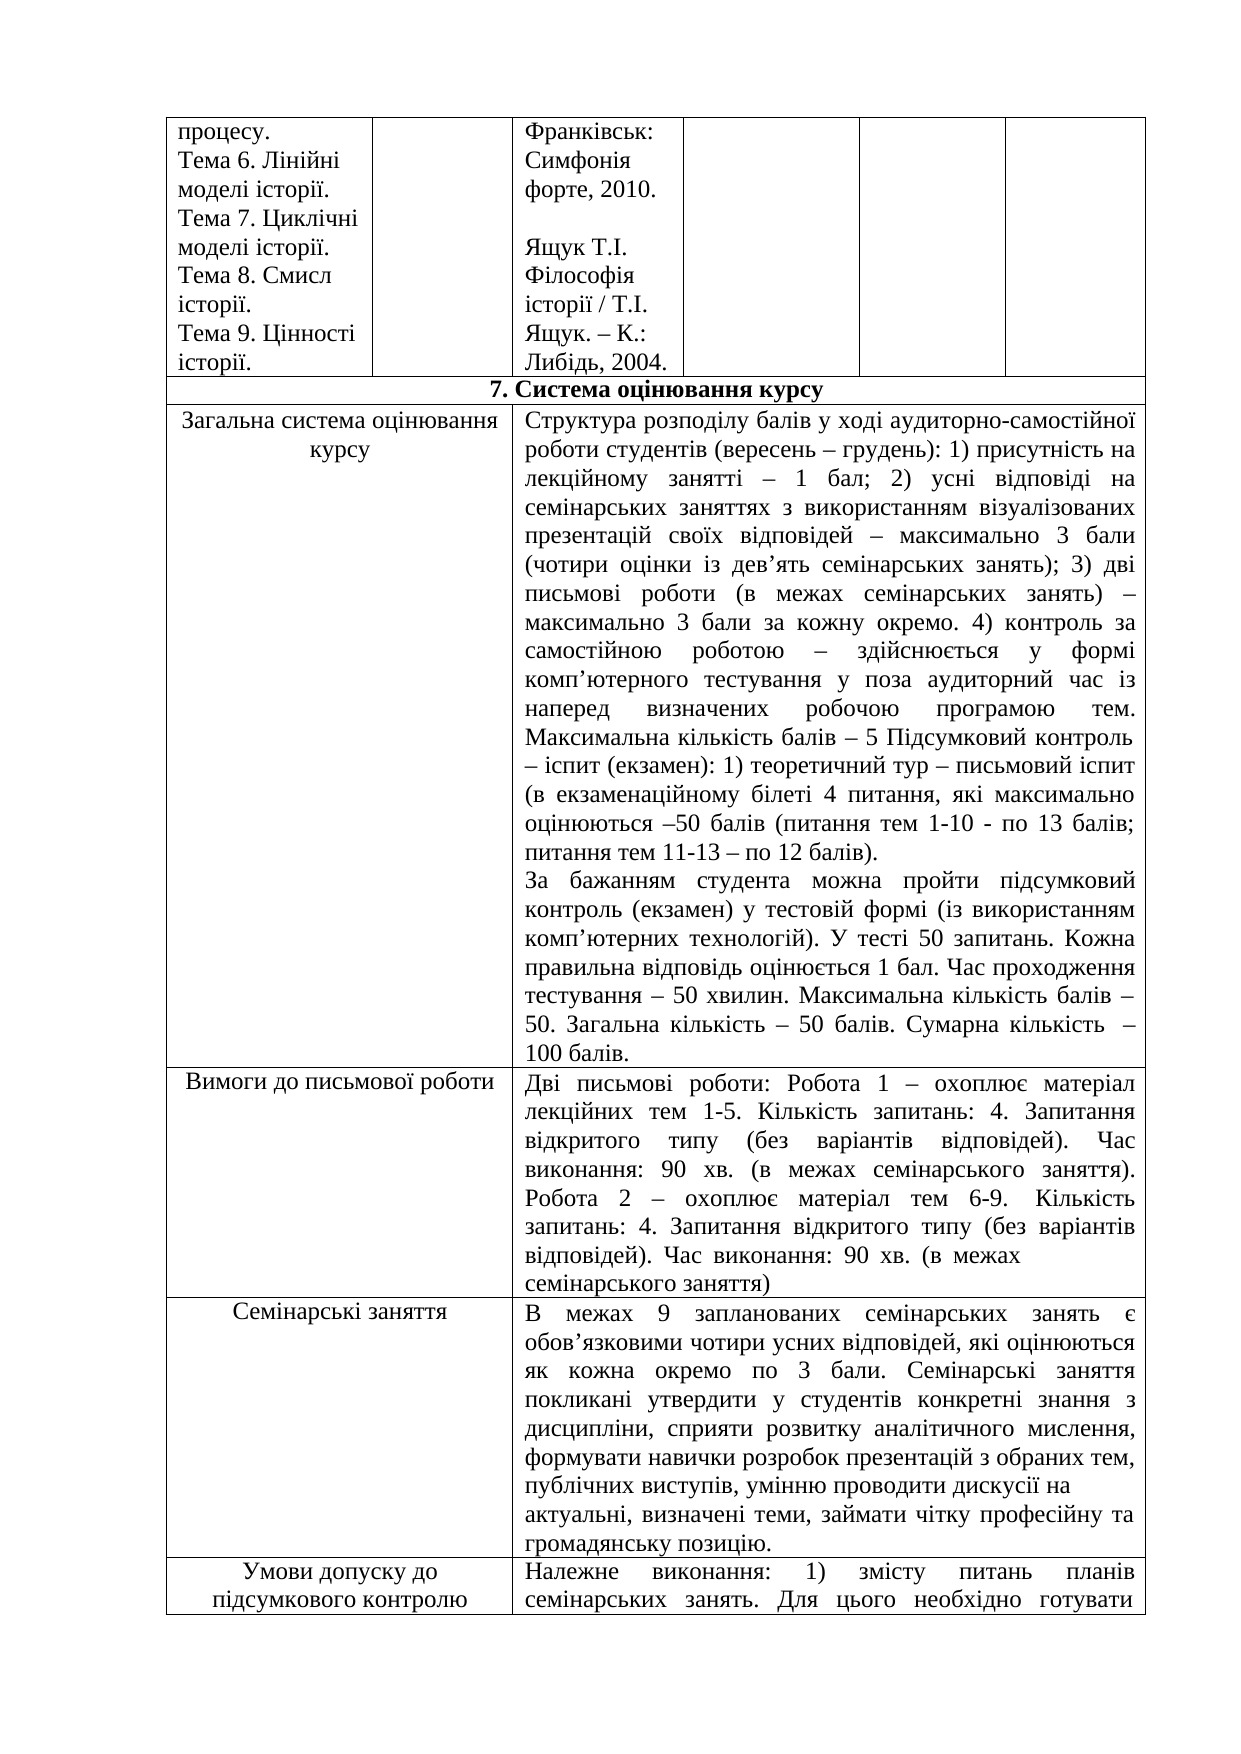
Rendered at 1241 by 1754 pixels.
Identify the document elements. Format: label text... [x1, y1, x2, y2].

table_header [373, 118, 512, 376]
table_header [1006, 118, 1145, 376]
table_header [860, 118, 1005, 376]
table_cell Семінарські заняття [167, 1298, 512, 1557]
table_header [684, 118, 859, 376]
table_cell Загальна система оцінювання курсу [167, 405, 512, 1067]
table_header процесу. Тема 6. Лінійні моделі історії. Тема 7. Циклічні моделі історії. Тема 8. Смисл історії. Тема 9. Цінності історії. [167, 118, 372, 376]
table_cell Умови допуску до підсумкового контролю [167, 1558, 512, 1614]
table_header Франківськ: Симфонія форте, 2010. Ящук Т.І. Філософія історії / Т.І. Ящук. – К.: Либідь, 2004. [513, 118, 683, 376]
table_cell В межах 9 запланованих семінарських занять є обов’язковими чотири усних відповідей, які оцінюються як кожна окремо по 3 бали. Семінарські заняття покликані утвердити у студентів конкретні знання з дисципліни, сприяти розвитку аналітичного мислення, формувати навички розробок презентацій з обраних тем, публічних виступів, умінню проводити дискусії на актуальні, визначені теми, займати чітку професійну та громадянську позицію. [513, 1298, 1145, 1557]
table_cell 7. Система оцінювання курсу [167, 377, 1145, 404]
table_cell Дві письмові роботи: Робота 1 – охоплює матеріал лекційних тем 1-5. Кількість запитань: 4. Запитання відкритого типу (без варіантів відповідей). Час виконання: 90 хв. (в межах семінарського заняття). Робота 2 – охоплює матеріал тем 6-9. Кількість запитань: 4. Запитання відкритого типу (без варіантів відповідей). Час виконання: 90 хв. (в межах семінарського заняття) [513, 1068, 1145, 1297]
table_cell Вимоги до письмової роботи [167, 1068, 512, 1297]
table_cell Належне виконання: 1) змісту питань планів семінарських занять. Для цього необхідно готувати [513, 1558, 1145, 1614]
table_cell Структура розподілу балів у ході аудиторно-самостійної роботи студентів (вересень – грудень): 1) присутність на лекційному занятті – 1 бал; 2) усні відповіді на семінарських заняттях з використанням візуалізованих презентацій своїх відповідей – максимально 3 бали (чотири оцінки із дев’ять семінарських занять); 3) дві письмові роботи (в межах семінарських занять) – максимально 3 бали за кожну окремо. 4) контроль за самостійною роботою – здійснюється у формі комп’ютерного тестування у поза аудиторний час із наперед визначених робочою програмою тем. Максимальна кількість балів – 5 Підсумковий контроль – іспит (екзамен): 1) теоретичний тур – письмовий іспит (в екзаменаційному білеті 4 питання, які максимально оцінюються –50 балів (питання тем 1-10 - по 13 балів; питання тем 11-13 – по 12 балів). За бажанням студента можна пройти підсумковий контроль (екзамен) у тестовій формі (із використанням комп’ютерних технологій). У тесті 50 запитань. Кожна правильна відповідь оцінюється 1 бал. Час проходження тестування – 50 хвилин. Максимальна кількість балів – 50. Загальна кількість – 50 балів. Сумарна кількість – 100 балів. [513, 405, 1145, 1067]
